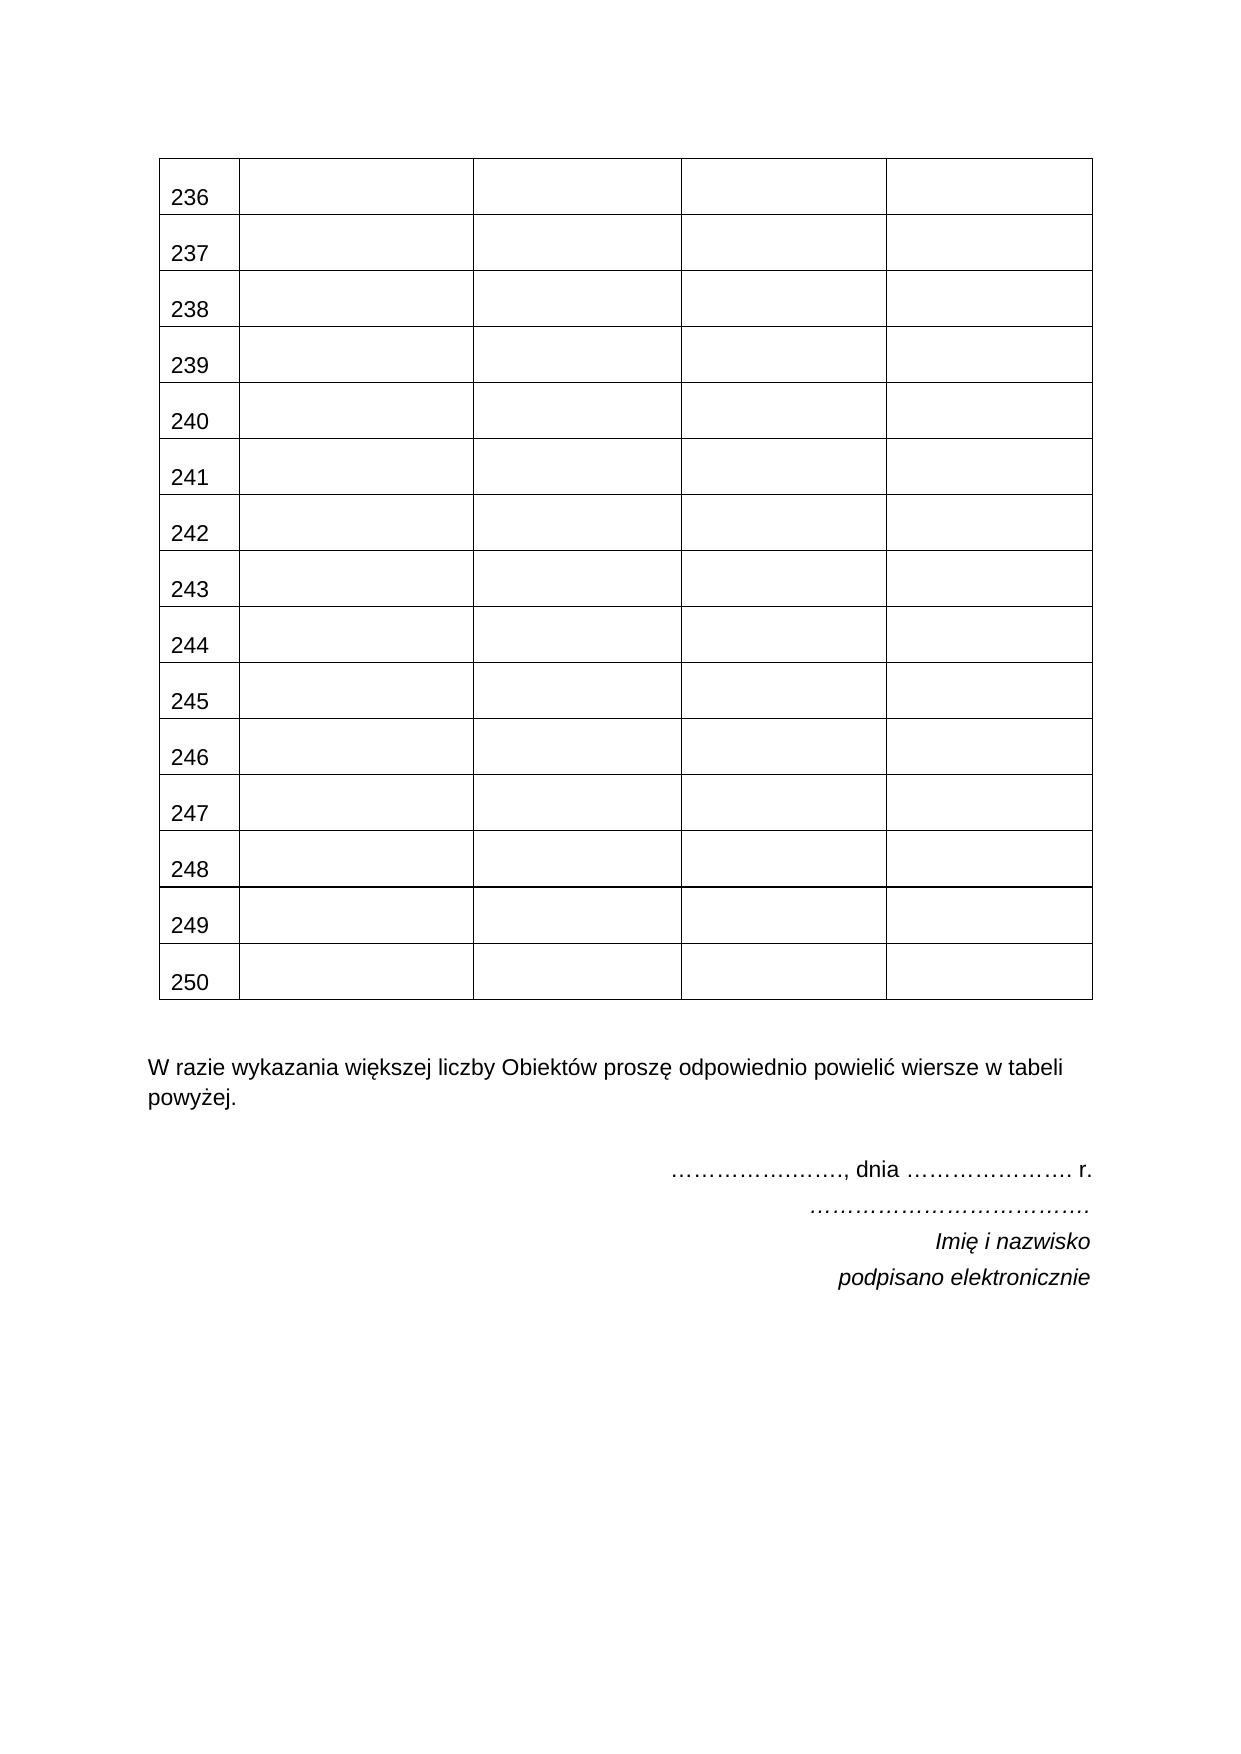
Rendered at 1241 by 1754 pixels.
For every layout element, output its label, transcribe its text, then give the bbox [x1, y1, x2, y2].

table_cell [887, 944, 1092, 998]
table_cell 245 [160, 663, 239, 718]
table_cell [474, 663, 681, 718]
table_cell [240, 888, 473, 942]
table_cell [240, 383, 473, 438]
table_cell [682, 159, 886, 214]
table_cell [887, 607, 1092, 662]
table_cell [474, 888, 681, 942]
table_cell [474, 159, 681, 214]
table_cell [240, 775, 473, 830]
table_cell [682, 719, 886, 774]
table_cell [240, 271, 473, 326]
table_cell 239 [160, 327, 239, 382]
table_cell [240, 439, 473, 494]
table_cell [682, 888, 886, 942]
table_cell [887, 495, 1092, 550]
text …………….……., dnia …………………. r. [620, 1156, 1093, 1182]
table_cell [887, 439, 1092, 494]
table_cell [887, 271, 1092, 326]
table_cell 248 [160, 831, 239, 886]
table_cell [240, 607, 473, 662]
table_cell 250 [160, 944, 239, 998]
table_cell [887, 383, 1092, 438]
text ………………………………. [620, 1192, 1093, 1218]
table_cell 236 [160, 159, 239, 214]
table_cell [887, 888, 1092, 942]
table_cell [474, 439, 681, 494]
table_cell [240, 215, 473, 270]
table_cell [682, 663, 886, 718]
table_cell [887, 663, 1092, 718]
table_cell [682, 944, 886, 998]
table_cell [887, 551, 1092, 606]
table_cell [474, 383, 681, 438]
table_cell 241 [160, 439, 239, 494]
table_cell [240, 831, 473, 886]
table_cell [682, 327, 886, 382]
table_cell [682, 607, 886, 662]
table_cell 249 [160, 888, 239, 942]
table_cell 242 [160, 495, 239, 550]
table_cell [474, 944, 681, 998]
table_cell [474, 271, 681, 326]
table_cell [474, 775, 681, 830]
table_cell [474, 607, 681, 662]
table_cell [682, 383, 886, 438]
table_cell [887, 327, 1092, 382]
table_cell 237 [160, 215, 239, 270]
table_cell [474, 327, 681, 382]
table_cell [240, 551, 473, 606]
table_cell [474, 719, 681, 774]
table_cell [474, 215, 681, 270]
table_cell [240, 719, 473, 774]
table_cell [887, 719, 1092, 774]
table_cell [240, 327, 473, 382]
table_cell [887, 775, 1092, 830]
table_cell [240, 159, 473, 214]
table_cell [474, 831, 681, 886]
table_cell [682, 551, 886, 606]
table_cell [240, 663, 473, 718]
table_cell [682, 439, 886, 494]
text W razie wykazania większej liczby Obiektów proszę odpowiednio powielić wiersze w tabeli powyżej. [148, 1054, 1093, 1110]
table_cell [887, 831, 1092, 886]
table_cell [682, 271, 886, 326]
table_cell [682, 831, 886, 886]
table_cell 238 [160, 271, 239, 326]
table_cell [682, 775, 886, 830]
table_cell [682, 215, 886, 270]
table_cell 244 [160, 607, 239, 662]
table_cell 247 [160, 775, 239, 830]
text Imię i nazwisko [620, 1228, 1093, 1254]
table_cell [474, 551, 681, 606]
table_cell 243 [160, 551, 239, 606]
table_cell [887, 159, 1092, 214]
table_cell [474, 495, 681, 550]
table_cell [887, 215, 1092, 270]
table_cell 246 [160, 719, 239, 774]
table_cell [240, 495, 473, 550]
text podpisano elektronicznie [620, 1263, 1093, 1290]
table_cell 240 [160, 383, 239, 438]
table_cell [682, 495, 886, 550]
table_cell [240, 944, 473, 998]
